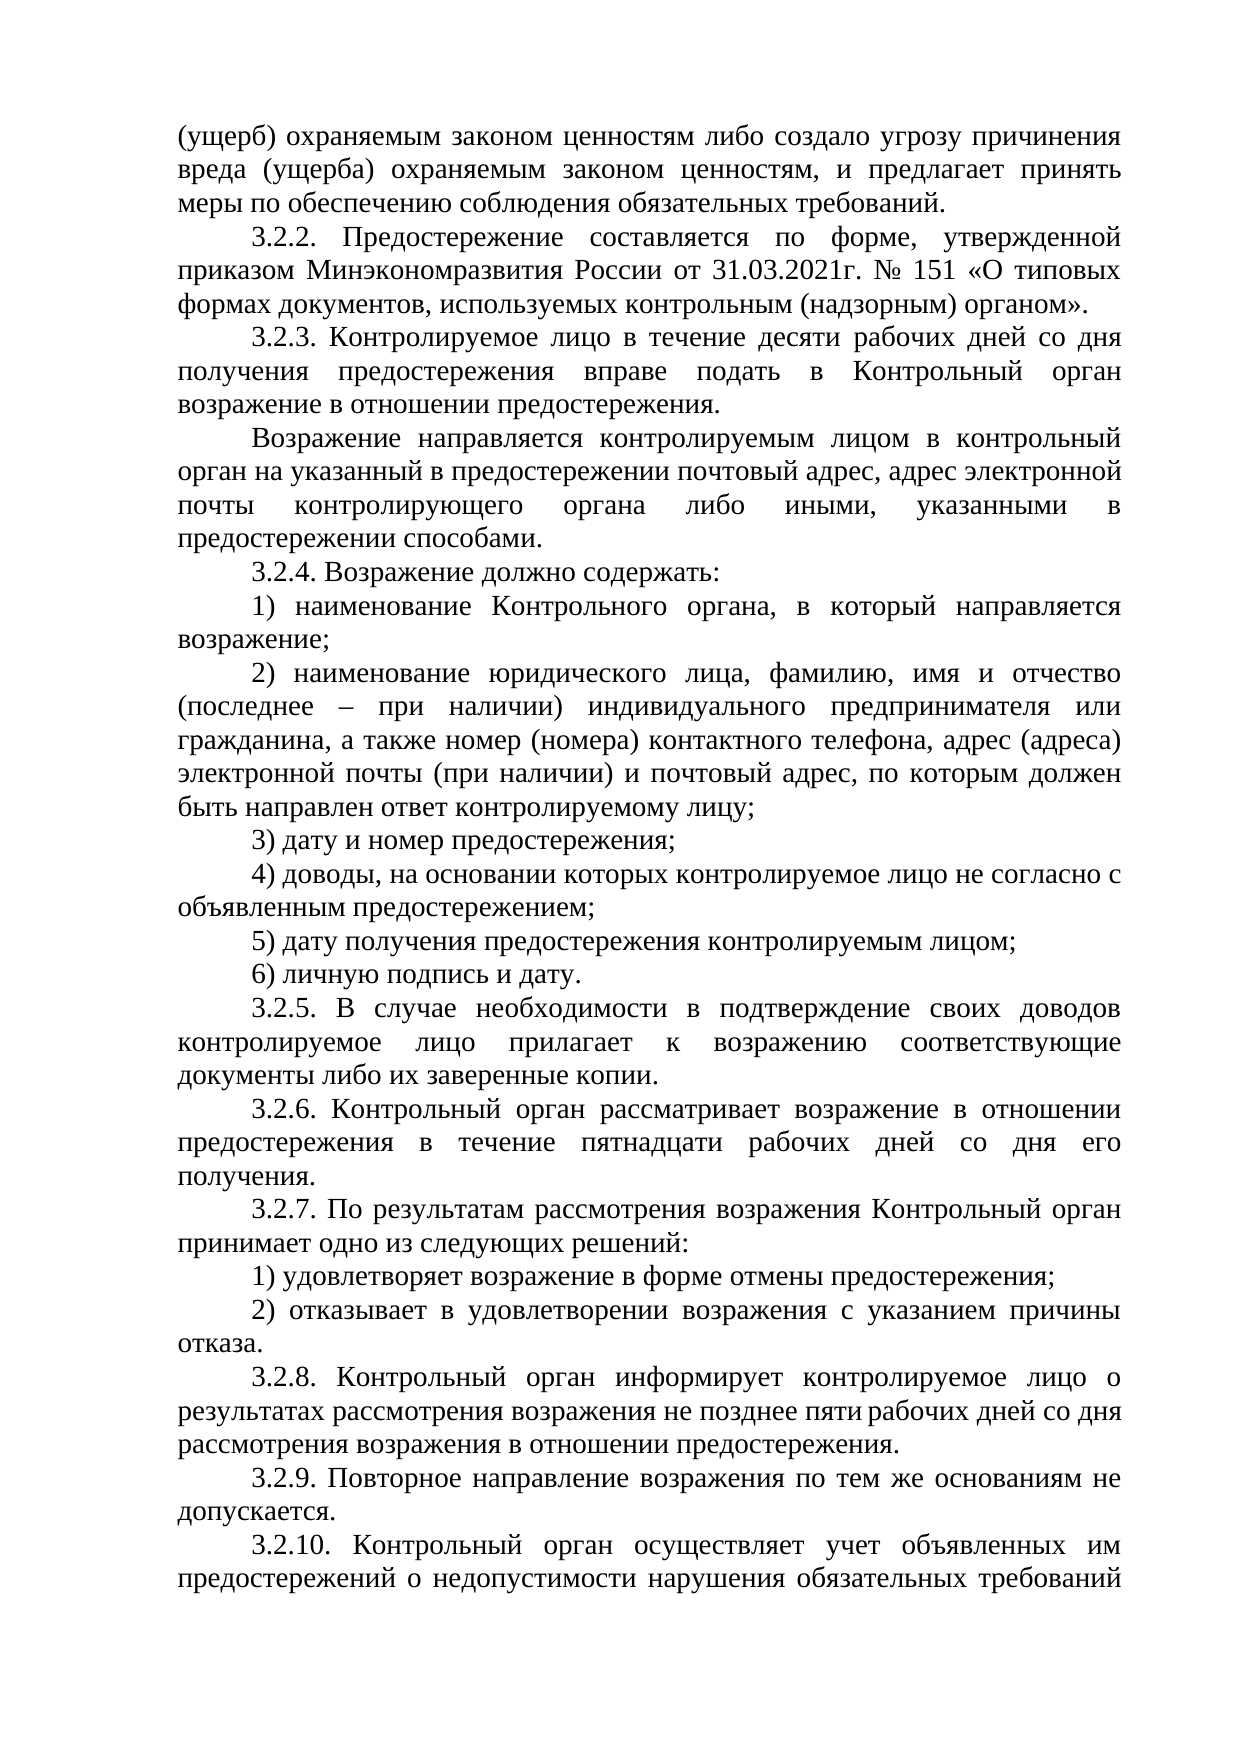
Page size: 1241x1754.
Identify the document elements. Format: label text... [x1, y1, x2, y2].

text 4) доводы, на основании которых контролируемое лицо не согласно с объявленным предостережением; [177, 856, 1122, 923]
text 6) личную подпись и дату. [177, 957, 1122, 990]
text 1) наименование Контрольного органа, в который направляется возражение; [177, 588, 1122, 655]
text 5) дату получения предостережения контролируемым лицом; [177, 923, 1122, 957]
text 3.2.4. Возражение должно содержать: [177, 554, 1122, 588]
text 3.2.7. По результатам рассмотрения возражения Контрольный орган принимает одно из следующих решений: [177, 1191, 1122, 1258]
text 3.2.3. Контролируемое лицо в течение десяти рабочих дней со дня получения предостережения вправе подать в Контрольный орган возражение в отношении предостережения. [177, 319, 1122, 420]
text 3) дату и номер предостережения; [177, 822, 1122, 856]
text 3.2.8. Контрольный орган информирует контролируемое лицо о результатах рассмотрения возражения не позднее пяти рабочих дней со дня рассмотрения возражения в отношении предостережения. [177, 1359, 1122, 1460]
list 3.2.2. Предостережение составляется по форме, утвержденной приказом Минэкономразвития России от 31.03.2021г. № 151 «О типовых формах документов, используемых контрольным (надзорным) органом». [177, 219, 1122, 319]
text 2) наименование юридического лица, фамилию, имя и отчество (последнее – при наличии) индивидуального предпринимателя или гражданина, а также номер (номера) контактного телефона, адрес (адреса) электронной почты (при наличии) и почтовый адрес, по которым должен быть направлен ответ контролируемому лицу; [177, 655, 1122, 822]
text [177, 1527, 1122, 1594]
text 1) удовлетворяет возражение в форме отмены предостережения; [177, 1258, 1122, 1292]
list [177, 118, 1122, 219]
text 3.2.6. Контрольный орган рассматривает возражение в отношении предостережения в течение пятнадцати рабочих дней со дня его получения. [177, 1091, 1122, 1191]
text 3.2.5. В случае необходимости в подтверждение своих доводов контролируемое лицо прилагает к возражению соответствующие документы либо их заверенные копии. [177, 990, 1122, 1091]
text 3.2.9. Повторное направление возражения по тем же основаниям не допускается. [177, 1460, 1122, 1527]
text 2) отказывает в удовлетворении возражения с указанием причины отказа. [177, 1292, 1122, 1359]
text Возражение направляется контролируемым лицом в контрольный орган на указанный в предостережении почтовый адрес, адрес электронной почты контролирующего органа либо иными, указанными в предостережении способами. [177, 420, 1122, 554]
